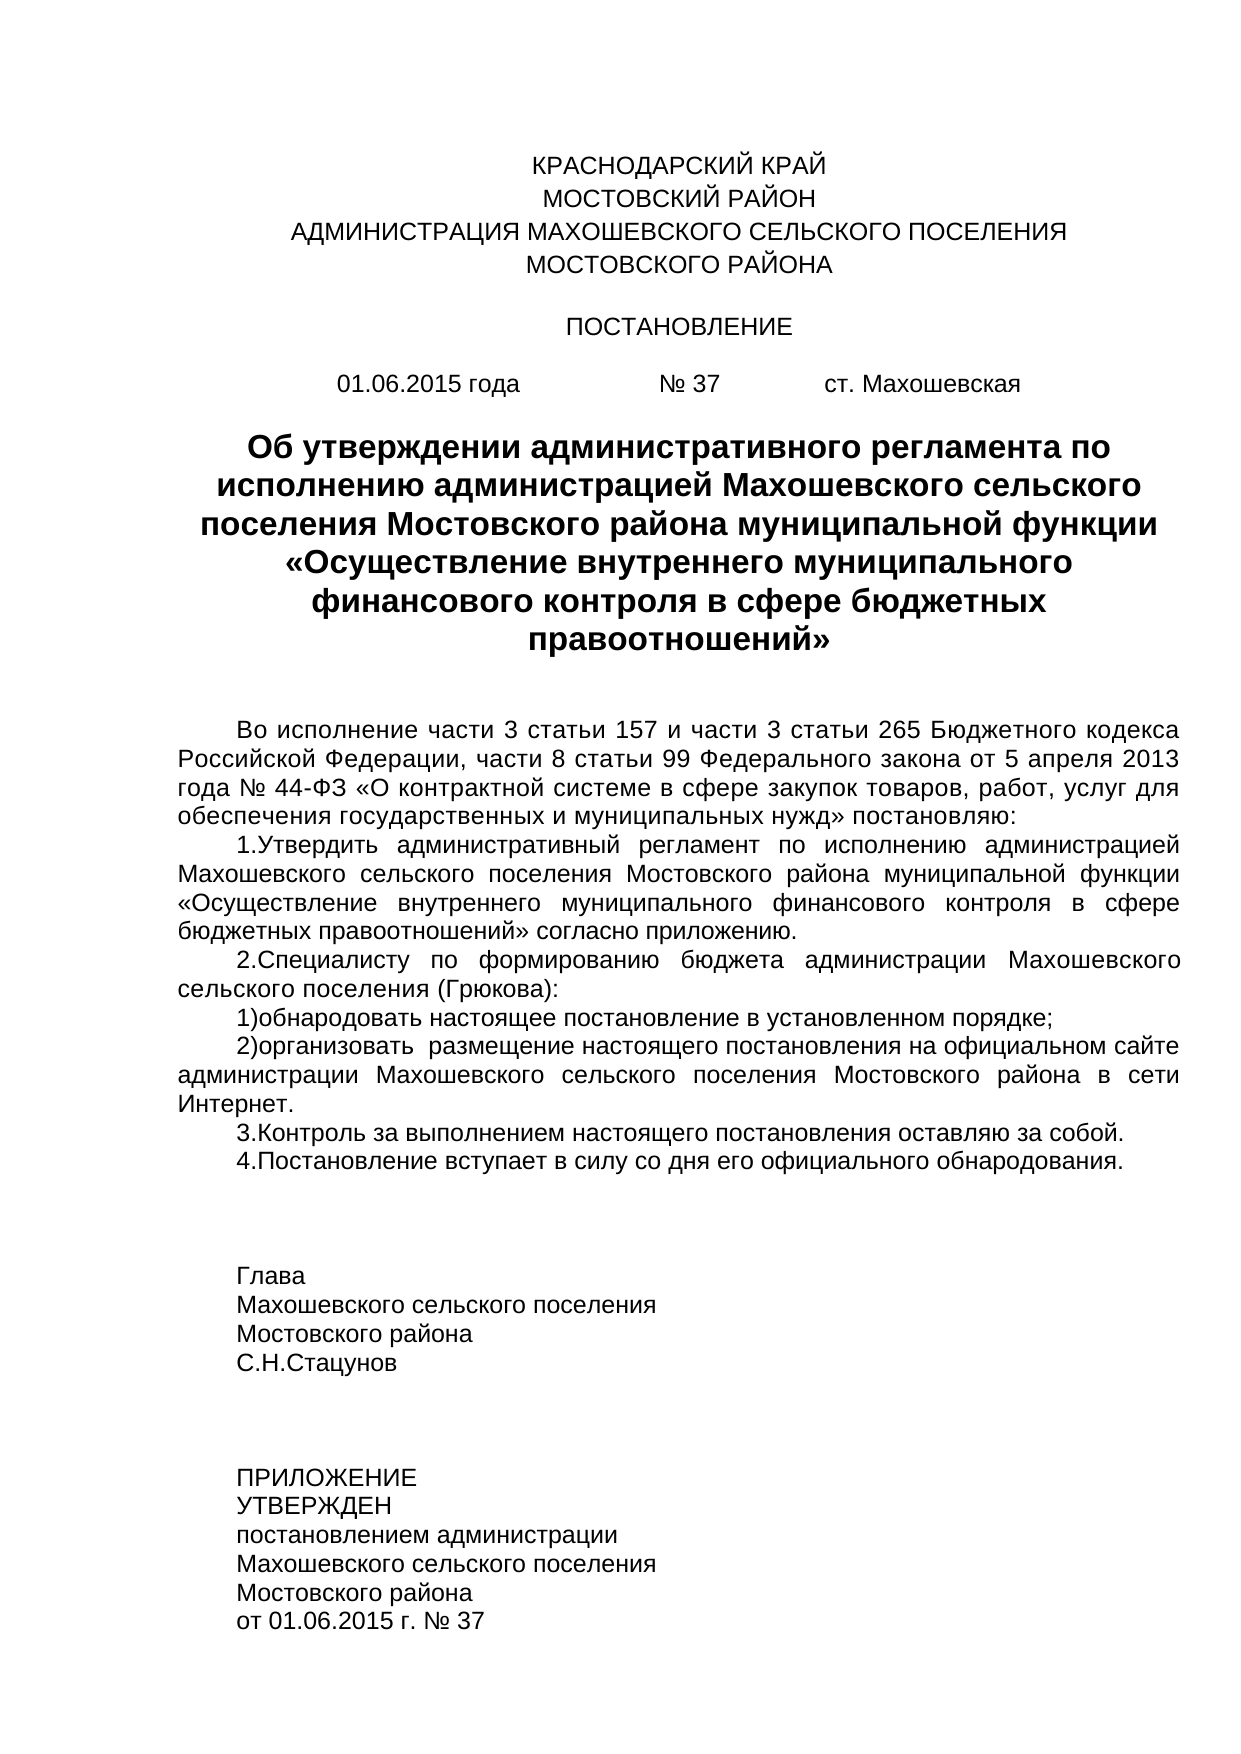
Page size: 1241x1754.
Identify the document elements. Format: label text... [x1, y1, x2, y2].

text УТВЕРЖДЕН [177, 1491, 1181, 1520]
list МОСТОВСКОГО РАЙОНА [177, 250, 1181, 279]
text Махошевского сельского поселения [177, 1549, 1181, 1578]
text С.Н.Стацунов [177, 1348, 1176, 1376]
text ПОСТАНОВЛЕНИЕ [177, 312, 1181, 341]
text 3.Контроль за выполнением настоящего постановления оставляю за собой. [177, 1118, 1181, 1146]
text от 01.06.2015 г. № 37 [177, 1606, 1181, 1635]
text Мостовского района [177, 1319, 1176, 1348]
text 01.06.2015 года № 37 ст. Махошевская [177, 369, 1181, 398]
text 2)организовать размещение настоящего постановления на официальном сайте администрации Махошевского сельского поселения Мостовского района в сети Интернет. [177, 1031, 1181, 1118]
list АДМИНИСТРАЦИЯ МАХОШЕВСКОГО СЕЛЬСКОГО ПОСЕЛЕНИЯ [177, 217, 1181, 246]
text Махошевского сельского поселения [177, 1290, 1176, 1319]
list КРАСНОДАРСКИЙ КРАЙ [177, 151, 1181, 180]
text ПРИЛОЖЕНИЕ [177, 1463, 1181, 1491]
text постановлением администрации [177, 1520, 1181, 1549]
text 1)обнародовать настоящее постановление в установленном порядке; [177, 1003, 1181, 1031]
text 1.Утвердить административный регламент по исполнению администрацией Махошевского сельского поселения Мостовского района муниципальной функции «Осуществление внутреннего муниципального финансового контроля в сфере бюджетных правоотношений» согласно приложению. [177, 830, 1181, 945]
text Во исполнение части 3 статьи 157 и части 3 статьи 265 Бюджетного кодекса Российской Федерации, части 8 статьи 99 Федерального закона от 5 апреля 2013 года № 44-ФЗ «О контрактной системе в сфере закупок товаров, работ, услуг для обеспечения государственных и муниципальных нужд» постановляю: [177, 715, 1181, 830]
text Глава [177, 1261, 1176, 1290]
text Об утверждении административного регламента по исполнению администрацией Махошевского сельского поселения Мостовского района муниципальной функции «Осуществление внутреннего муниципального финансового контроля в сфере бюджетных правоотношений» [177, 427, 1181, 658]
list МОСТОВСКИЙ РАЙОН [177, 184, 1181, 213]
text 2.Специалисту по формированию бюджета администрации Махошевского сельского поселения (Грюкова): [177, 945, 1181, 1003]
text 4.Постановление вступает в силу со дня его официального обнародования. [177, 1146, 1176, 1175]
text Мостовского района [177, 1578, 1181, 1606]
